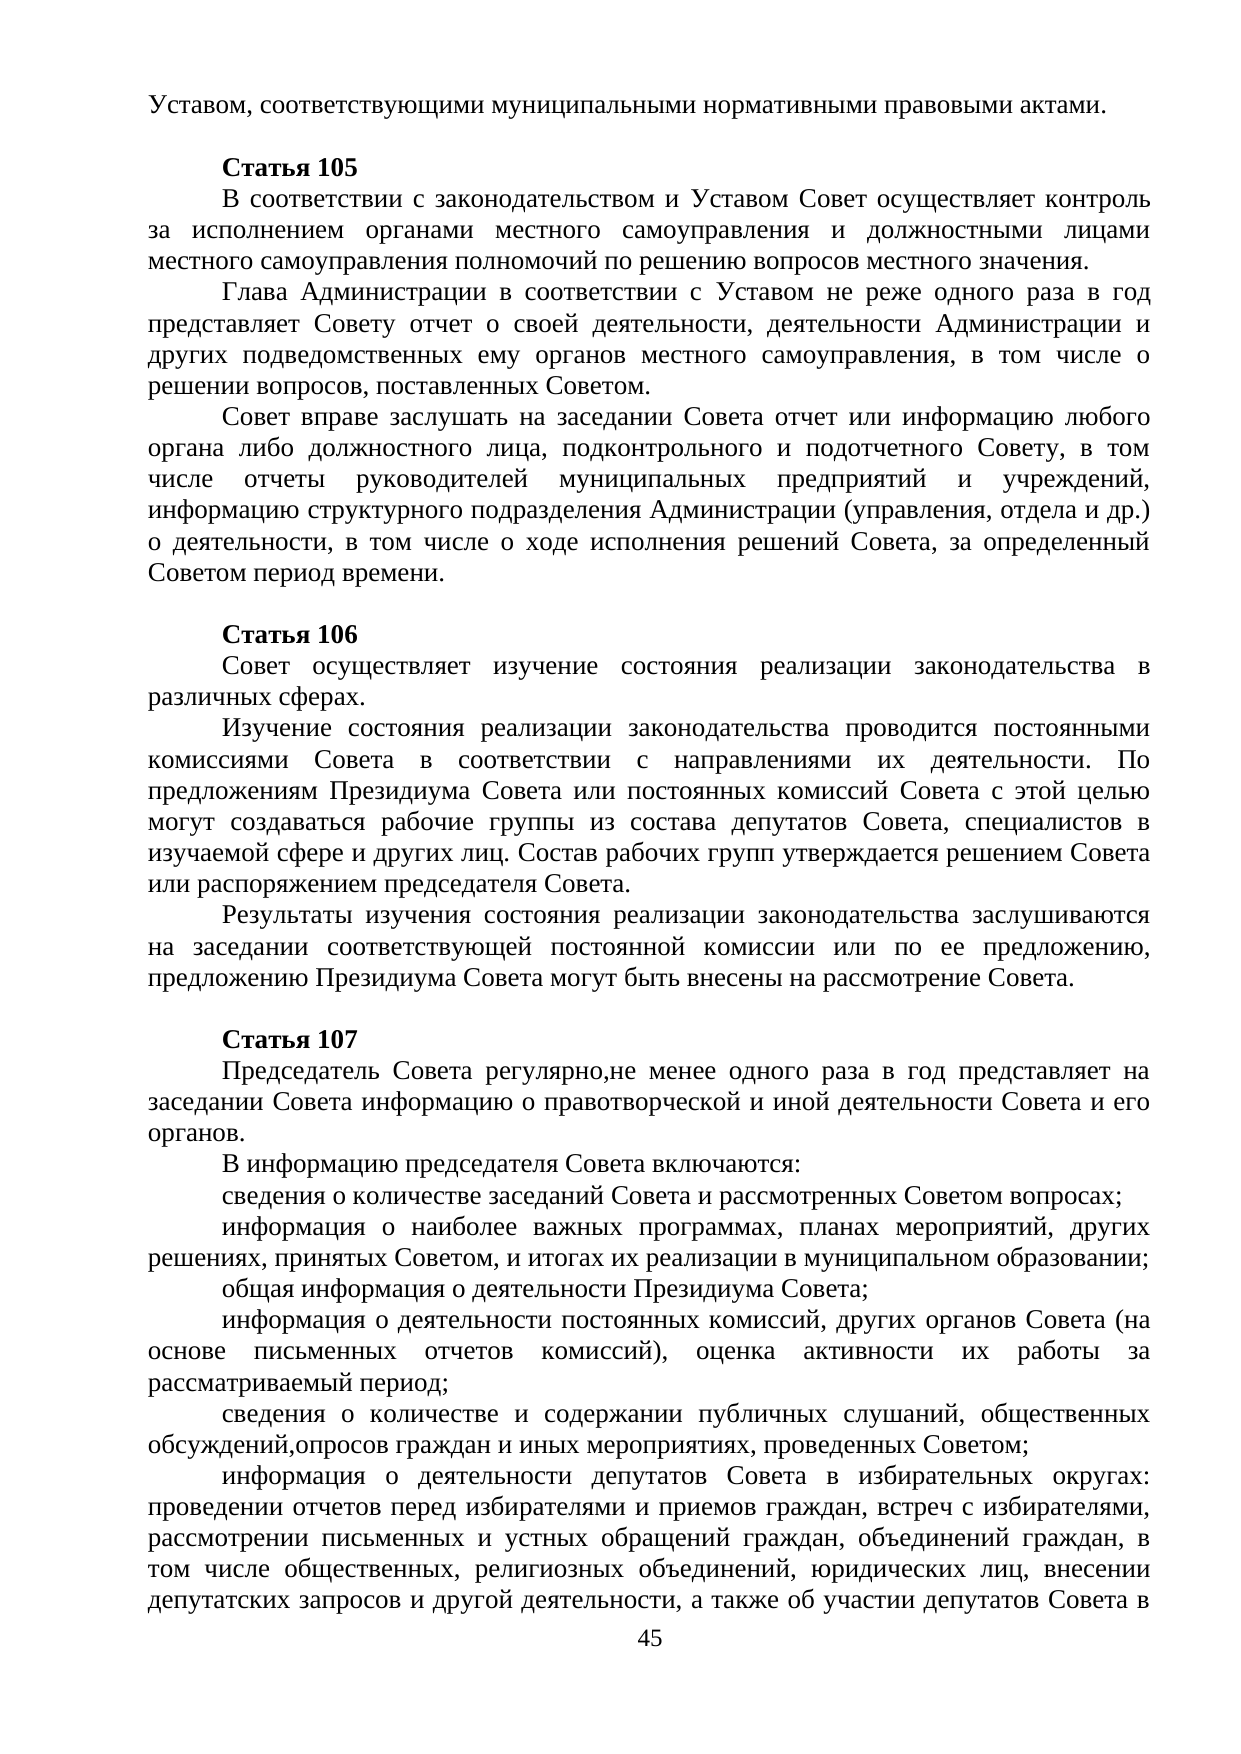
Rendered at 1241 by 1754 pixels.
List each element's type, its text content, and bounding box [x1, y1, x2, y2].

title Статья 106 [148, 618, 1152, 649]
text Совет осуществляет изучение состояния реализации законодательства в различных сферах. [148, 649, 1152, 712]
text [148, 1459, 1152, 1615]
text Изучение состояния реализации законодательства проводится постоянными комиссиями Совета в соответствии с направлениями их деятельности. По предложениям Президиума Совета или постоянных комиссий Совета с этой целью могут создаваться рабочие группы из состава депутатов Совета, специалистов в изучаемой сфере и других лиц. Состав рабочих групп утверждается решением Совета или распоряжением председателя Совета. [148, 712, 1152, 898]
text В соответствии с законодательством и Уставом Совет осуществляет контроль за исполнением органами местного самоуправления и должностными лицами местного самоуправления полномочий по решению вопросов местного значения. [148, 182, 1152, 276]
text сведения о количестве заседаний Совета и рассмотренных Советом вопросах; [148, 1179, 1152, 1210]
text общая информация о деятельности Президиума Совета; [148, 1272, 1152, 1303]
text информация о деятельности постоянных комиссий, других органов Совета (на основе письменных отчетов комиссий), оценка активности их работы за рассматриваемый период; [148, 1303, 1152, 1397]
text сведения о количестве и содержании публичных слушаний, общественных обсуждений,опросов граждан и иных мероприятиях, проведенных Советом; [148, 1397, 1152, 1459]
text Глава Администрации в соответствии с Уставом не реже одного раза в год представляет Совету отчет о своей деятельности, деятельности Администрации и других подведомственных ему органов местного самоуправления, в том числе о решении вопросов, поставленных Советом. [148, 276, 1152, 400]
text информация о наиболее важных программах, планах мероприятий, других решениях, принятых Советом, и итогах их реализации в муниципальном образовании; [148, 1210, 1152, 1272]
text Результаты изучения состояния реализации законодательства заслушиваются на заседании соответствующей постоянной комиссии или по ее предложению, предложению Президиума Совета могут быть внесены на рассмотрение Совета. [148, 898, 1152, 992]
title Статья 107 [148, 1023, 1152, 1054]
text В информацию председателя Совета включаются: [148, 1148, 1152, 1179]
text Председатель Совета регулярно,не менее одного раза в год представляет на заседании Совета информацию о правотворческой и иной деятельности Совета и его органов. [148, 1054, 1152, 1148]
title Статья 105 [148, 151, 1152, 182]
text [148, 89, 1152, 120]
text Совет вправе заслушать на заседании Совета отчет или информацию любого органа либо должностного лица, подконтрольного и подотчетного Совету, в том числе отчеты руководителей муниципальных предприятий и учреждений, информацию структурного подразделения Администрации (управления, отдела и др.) о деятельности, в том числе о ходе исполнения решений Совета, за определенный Советом период времени. [148, 400, 1152, 587]
